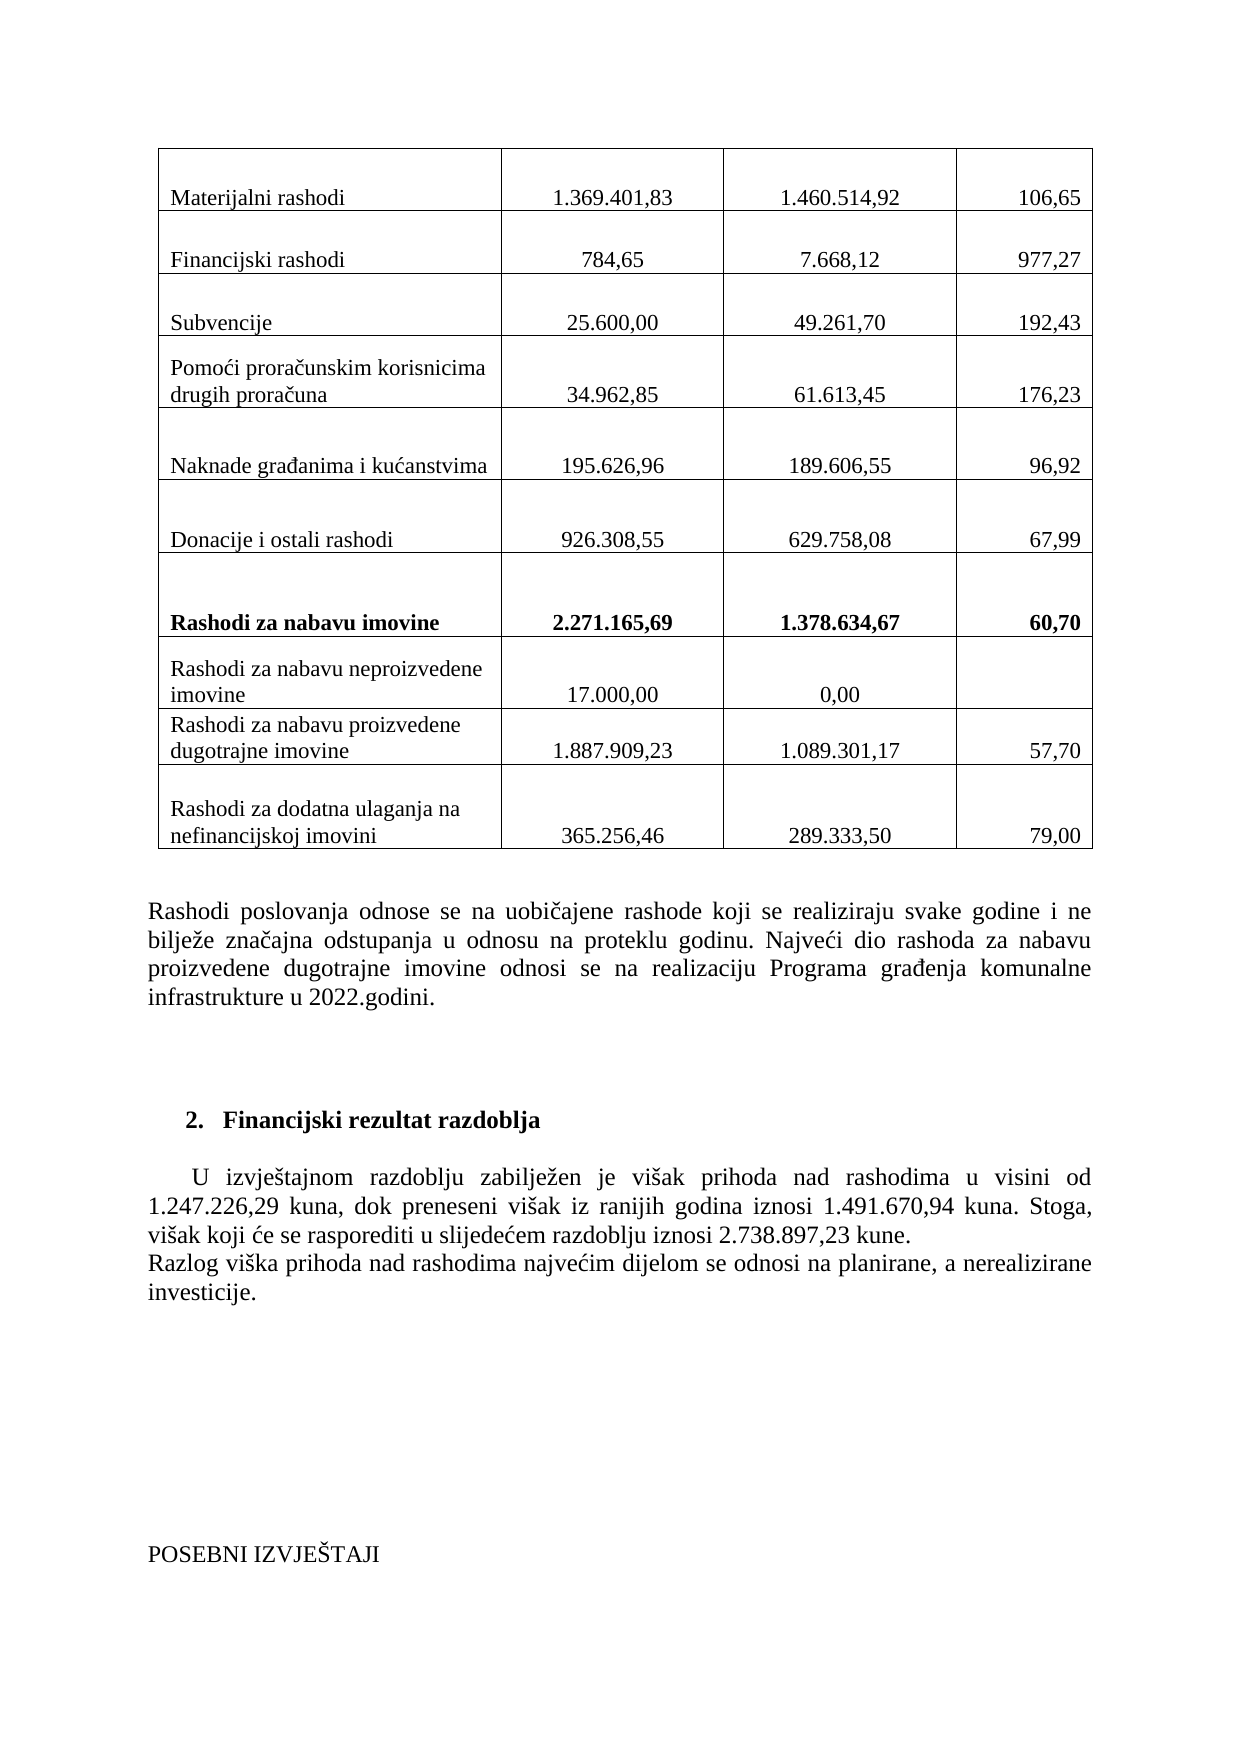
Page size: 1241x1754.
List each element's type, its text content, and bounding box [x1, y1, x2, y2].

table_cell Rashodi za nabavu imovine [159, 553, 501, 636]
table_cell Financijski rashodi [159, 211, 501, 273]
table_cell 61.613,45 [724, 336, 956, 407]
table_cell 629.758,08 [724, 480, 956, 552]
table_cell 49.261,70 [724, 274, 956, 335]
table_cell 365.256,46 [502, 765, 723, 848]
table_cell 289.333,50 [724, 765, 956, 848]
table_cell 176,23 [957, 336, 1092, 407]
table_cell 1.378.634,67 [724, 553, 956, 636]
table_cell Rashodi za dodatna ulaganja na nefinancijskoj imovini [159, 765, 501, 848]
table_cell 192,43 [957, 274, 1092, 335]
table_cell 784,65 [502, 211, 723, 273]
table_cell Naknade građanima i kućanstvima [159, 408, 501, 479]
list Financijski rezultat razdoblja [185, 1105, 1093, 1133]
table_cell 96,92 [957, 408, 1092, 479]
table_cell 0,00 [724, 637, 956, 707]
table_cell 2.271.165,69 [502, 553, 723, 636]
table_cell [957, 637, 1092, 707]
table_cell Pomoći proračunskim korisnicima drugih proračuna [159, 336, 501, 407]
table_cell 60,70 [957, 553, 1092, 636]
table_cell 7.668,12 [724, 211, 956, 273]
table_cell 1.460.514,92 [724, 149, 956, 210]
table_cell 195.626,96 [502, 408, 723, 479]
table_cell Subvencije [159, 274, 501, 335]
table_cell Rashodi za nabavu proizvedene dugotrajne imovine [159, 709, 501, 764]
table_cell 25.600,00 [502, 274, 723, 335]
table_cell 17.000,00 [502, 637, 723, 707]
text U izvještajnom razdoblju zabilježen je višak prihoda nad rashodima u visini od 1.247.226,29 kuna, dok preneseni višak iz ranijih godina iznosi 1.491.670,94 kuna. Stoga, višak koji će se rasporediti u slijedećem razdoblju iznosi 2.738.897,23 kune. [148, 1162, 1093, 1248]
table_cell 67,99 [957, 480, 1092, 552]
table_cell Donacije i ostali rashodi [159, 480, 501, 552]
table_cell 189.606,55 [724, 408, 956, 479]
table_cell 57,70 [957, 709, 1092, 764]
table_cell Rashodi za nabavu neproizvedene imovine [159, 637, 501, 707]
table_cell 977,27 [957, 211, 1092, 273]
table_cell 1.089.301,17 [724, 709, 956, 764]
table_cell 1.887.909,23 [502, 709, 723, 764]
text POSEBNI IZVJEŠTAJI [148, 1540, 1093, 1568]
table_cell 79,00 [957, 765, 1092, 848]
table_cell 34.962,85 [502, 336, 723, 407]
table_cell 926.308,55 [502, 480, 723, 552]
text Razlog viška prihoda nad rashodima najvećim dijelom se odnosi na planirane, a nerealizirane investicije. [148, 1248, 1093, 1306]
text Rashodi poslovanja odnose se na uobičajene rashode koji se realiziraju svake godine i ne bilježe značajna odstupanja u odnosu na proteklu godinu. Najveći dio rashoda za nabavu proizvedene dugotrajne imovine odnosi se na realizaciju Programa građenja komunalne infrastrukture u 2022.godini. [148, 896, 1093, 1011]
table_cell 106,65 [957, 149, 1092, 210]
table_cell 1.369.401,83 [502, 149, 723, 210]
table_cell Materijalni rashodi [159, 149, 501, 210]
